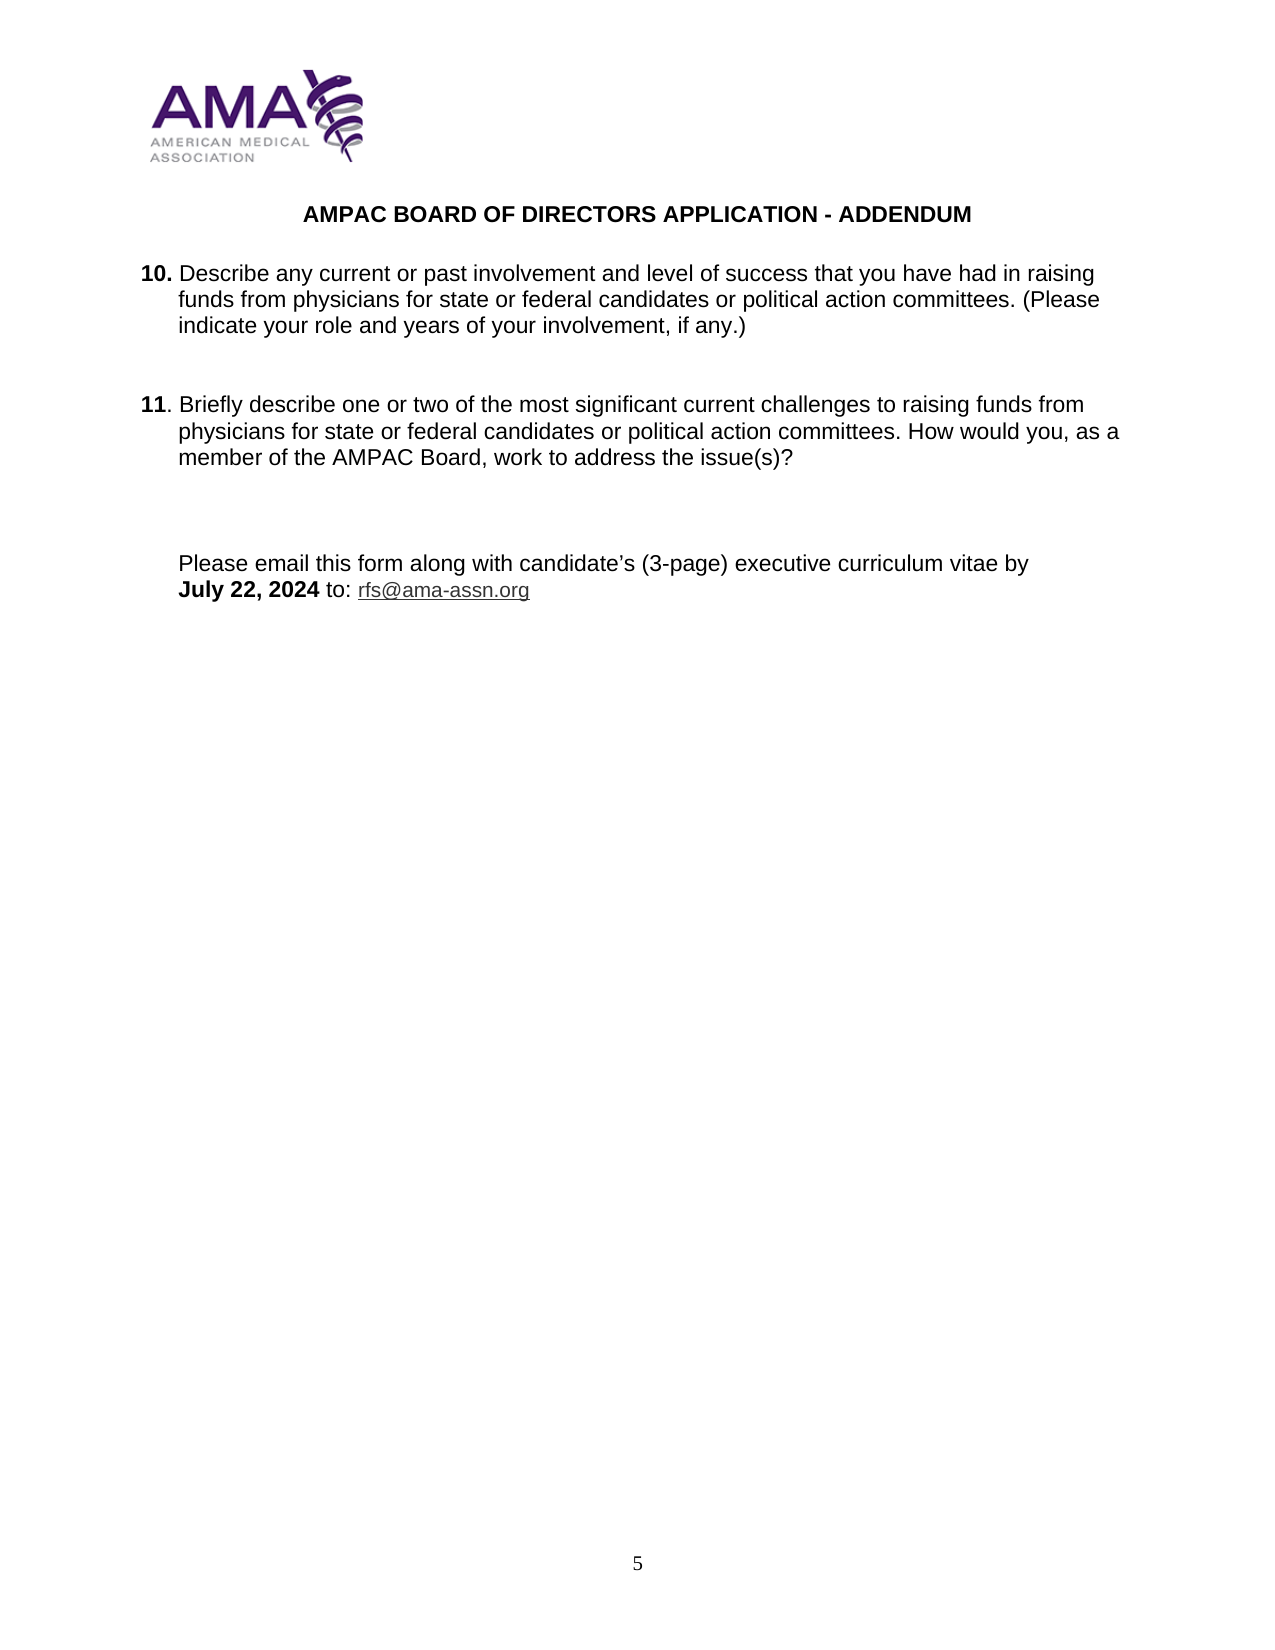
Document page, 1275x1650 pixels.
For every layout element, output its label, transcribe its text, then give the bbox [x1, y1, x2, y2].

picture [150, 57, 363, 176]
text 10. Describe any current or past involvement and level of success that you have had in raising funds from physicians for state or federal candidates or political action committees. (Please indicate your role and years of your involvement, if any.) [141, 260, 1125, 339]
subtitle AMPAC BOARD OF DIRECTORS APPLICATION - ADDENDUM [150, 201, 1125, 227]
text July 22, 2024 to: rfs@ama-assn.org [178, 576, 1125, 602]
text Please email this form along with candidate’s (3-page) executive curriculum vitae by [178, 549, 1125, 576]
text 11. Briefly describe one or two of the most significant current challenges to raising funds from physicians for state or federal candidates or political action committees. How would you, as a member of the AMPAC Board, work to address the issue(s)? [141, 391, 1125, 471]
